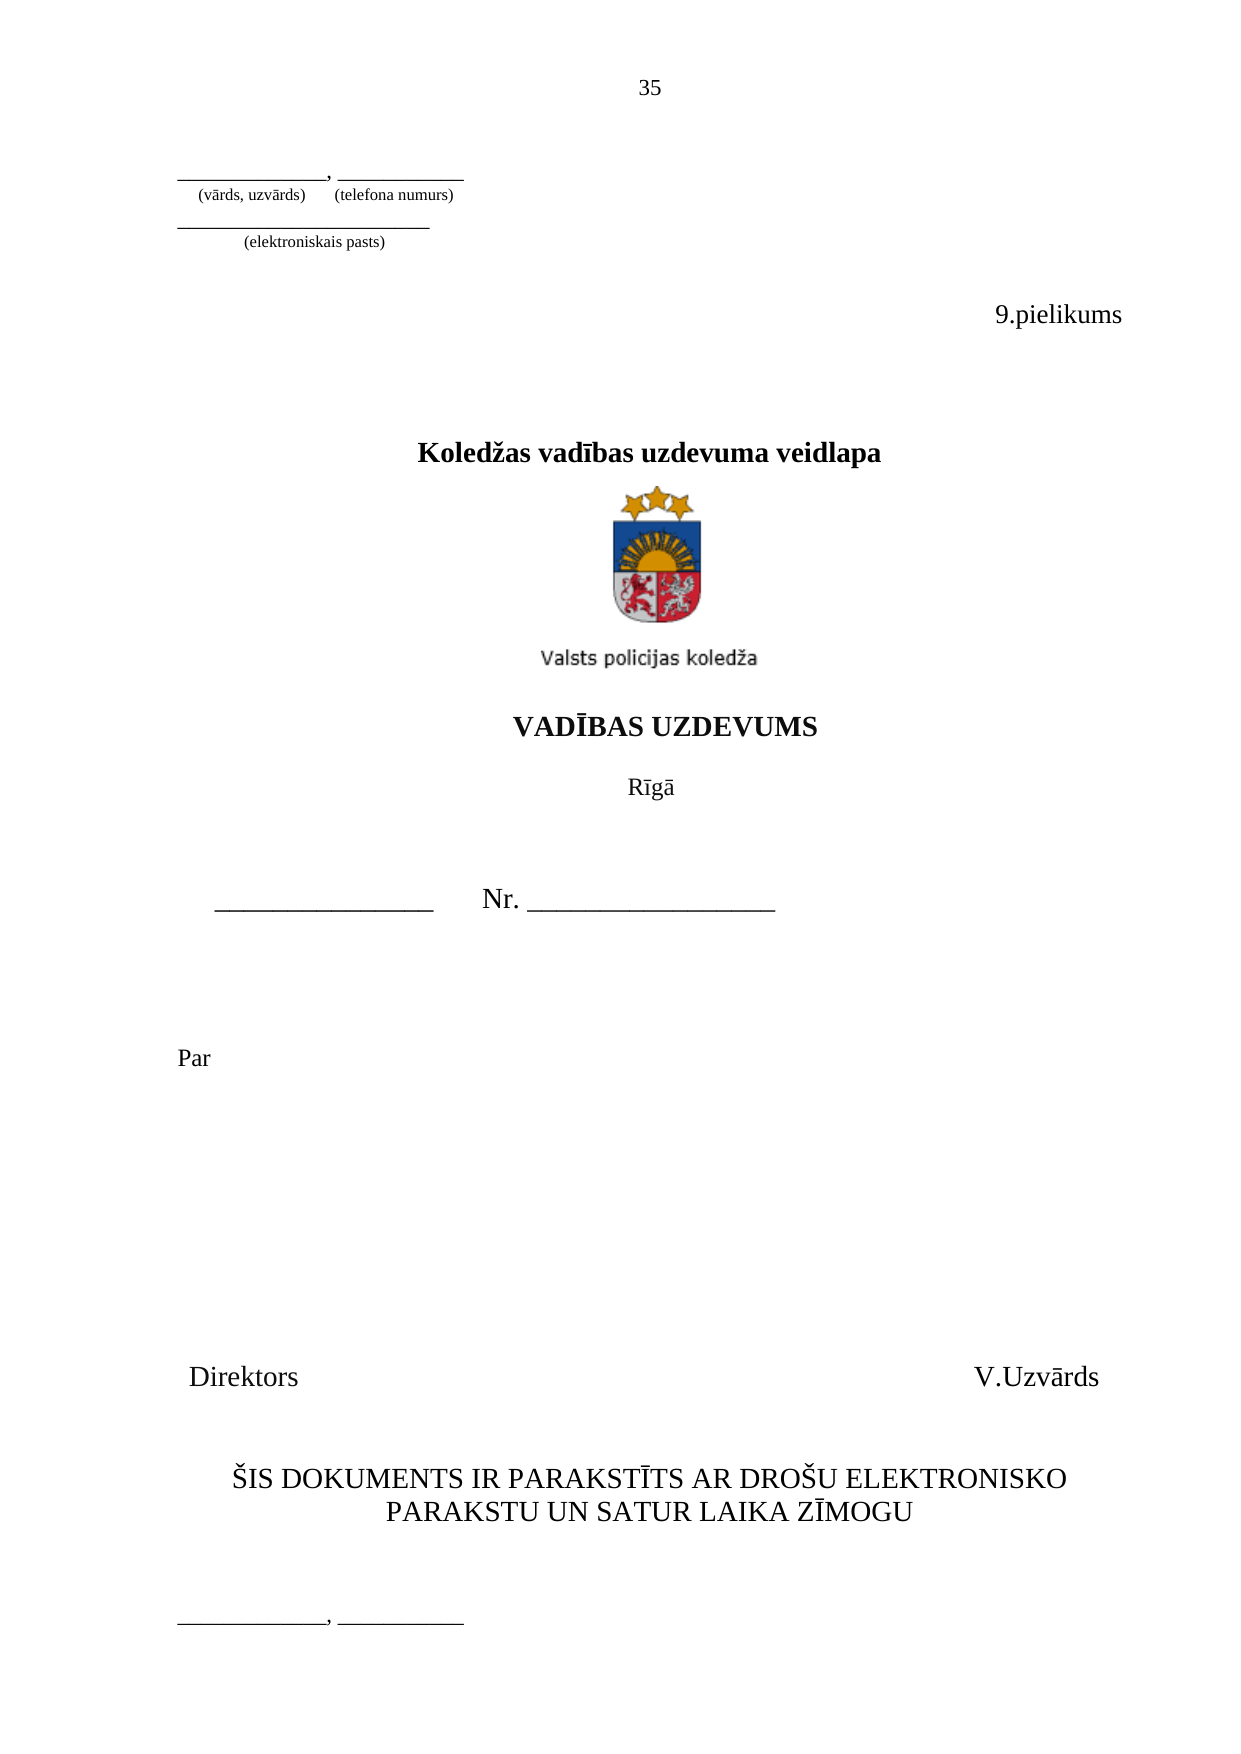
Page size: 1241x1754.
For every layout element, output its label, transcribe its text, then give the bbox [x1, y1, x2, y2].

text Koledžas vadības uzdevuma veidlapa [177, 435, 1122, 468]
title 9.pielikums [177, 298, 1122, 329]
text Par [177, 1043, 1122, 1072]
table_header Direktors [177, 1359, 676, 1411]
text (vārds, uzvārds) (telefona numurs) [177, 184, 1122, 204]
table_header V.Uzvārds [676, 1359, 1110, 1411]
text _____________, ___________ [177, 157, 1122, 183]
text VADĪBAS UZDEVUMS [177, 709, 1187, 743]
text (elektroniskais pasts) [177, 232, 1122, 251]
table_header Nr. _________________ [471, 881, 798, 932]
picture [291, 486, 1044, 681]
text Rīgā [177, 772, 1187, 800]
text ŠIS DOKUMENTS IR PARAKSTĪTS AR DROŠU ELEKTRONISKO PARAKSTU UN SATUR LAIKA ZĪMOGU [177, 1461, 1122, 1556]
text ______________________ [177, 205, 1122, 231]
text _____________, ___________ [177, 1601, 1122, 1628]
table_header _______________ [177, 881, 471, 932]
